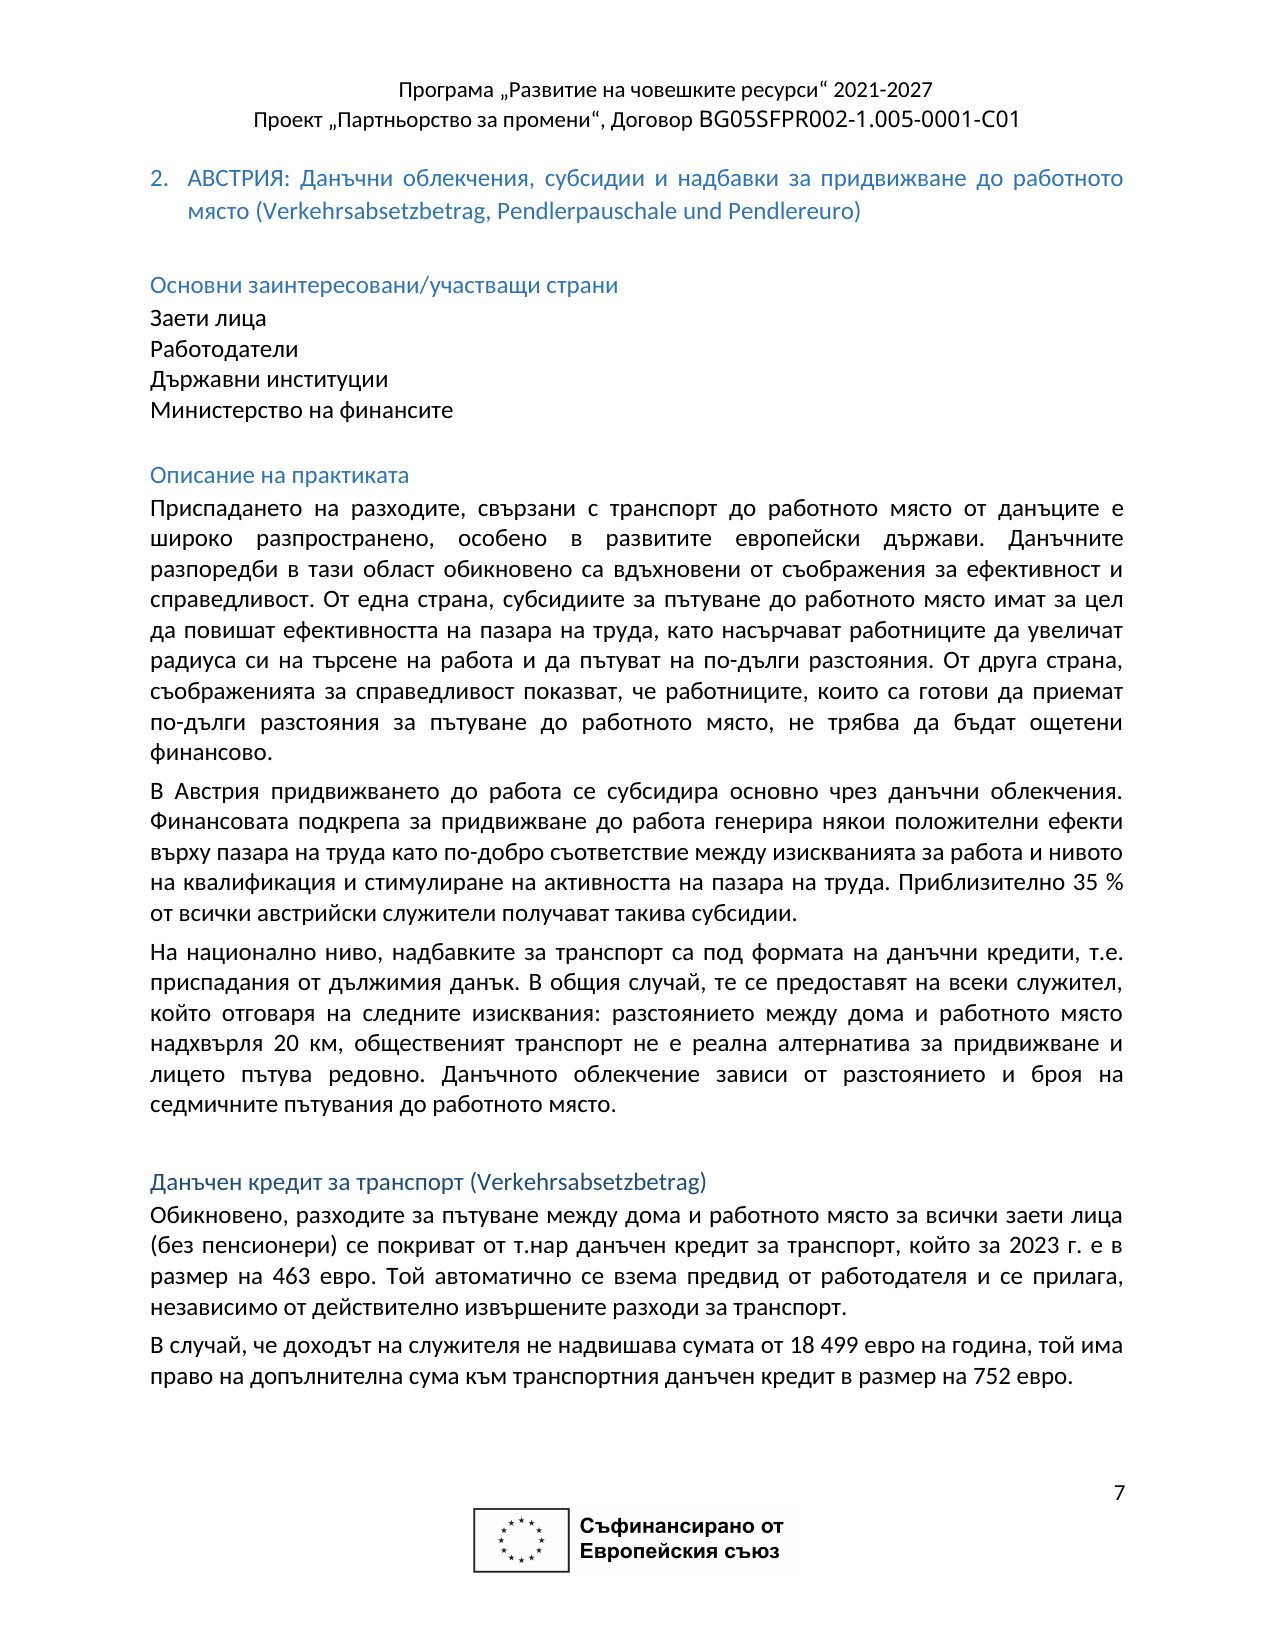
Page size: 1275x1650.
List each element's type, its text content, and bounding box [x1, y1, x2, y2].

subtitle Основни заинтересовани/участващи страни [150, 269, 1125, 300]
subtitle Данъчен кредит за транспорт (Verkehrsabsetzbetrag) [150, 1166, 1125, 1197]
picture [471, 1506, 804, 1575]
text Заети лица [150, 302, 1125, 333]
subtitle АВСТРИЯ: Данъчни облекчения, субсидии и надбавки за придвижване до работното място (Verkehrsabsetzbetrag, Pendlerpauschale und Pendlereuro) [150, 162, 1125, 226]
text Министерство на финансите [150, 394, 1125, 424]
text На национално ниво, надбавките за транспорт са под формата на данъчни кредити, т.е. приспадания от дължимия данък. В общия случай, те се предоставят на всеки служител, който отговаря на следните изисквания: разстоянието между дома и работното място надхвърля 20 км, общественият транспорт не е реална алтернатива за придвижване и лицето пътува редовно. Данъчното облекчение зависи от разстоянието и броя на седмичните пътувания до работното място. [150, 936, 1125, 1119]
text В случай, че доходът на служителя не надвишава сумата от 18 499 евро на година, той има право на допълнителна сума към транспортния данъчен кредит в размер на 752 евро. [150, 1329, 1125, 1391]
subtitle Описание на практиката [150, 459, 1125, 489]
text В Австрия придвижването до работа се субсидира основно чрез данъчни облекчения. Финансовата подкрепа за придвижване до работа генерира някои положителни ефекти върху пазара на труда като по-добро съответствие между изискванията за работа и нивото на квалификация и стимулиране на активността на пазара на труда. Приблизително 35 % от всички австрийски служители получават такива субсидии. [150, 775, 1125, 928]
text Държавни институции [150, 363, 1125, 394]
text Работодатели [150, 333, 1125, 363]
text Приспадането на разходите, свързани с транспорт до работното място от данъците е широко разпространено, особено в развитите европейски държави. Данъчните разпоредби в тази област обикновено са вдъхновени от съображения за ефективност и справедливост. От една страна, субсидиите за пътуване до работното място имат за цел да повишат ефективността на пазара на труда, като насърчават работниците да увеличат радиуса си на търсене на работа и да пътуват на по-дълги разстояния. От друга страна, съображенията за справедливост показват, че работниците, които са готови да приемат по-дълги разстояния за пътуване до работното място, не трябва да бъдат ощетени финансово. [150, 492, 1125, 767]
text Обикновено, разходите за пътуване между дома и работното място за всички заети лица (без пенсионери) се покриват от т.нар данъчен кредит за транспорт, който за 2023 г. е в размер на 463 евро. Той автоматично се взема предвид от работодателя и се прилага, независимо от действително извършените разходи за транспорт. [150, 1199, 1125, 1321]
